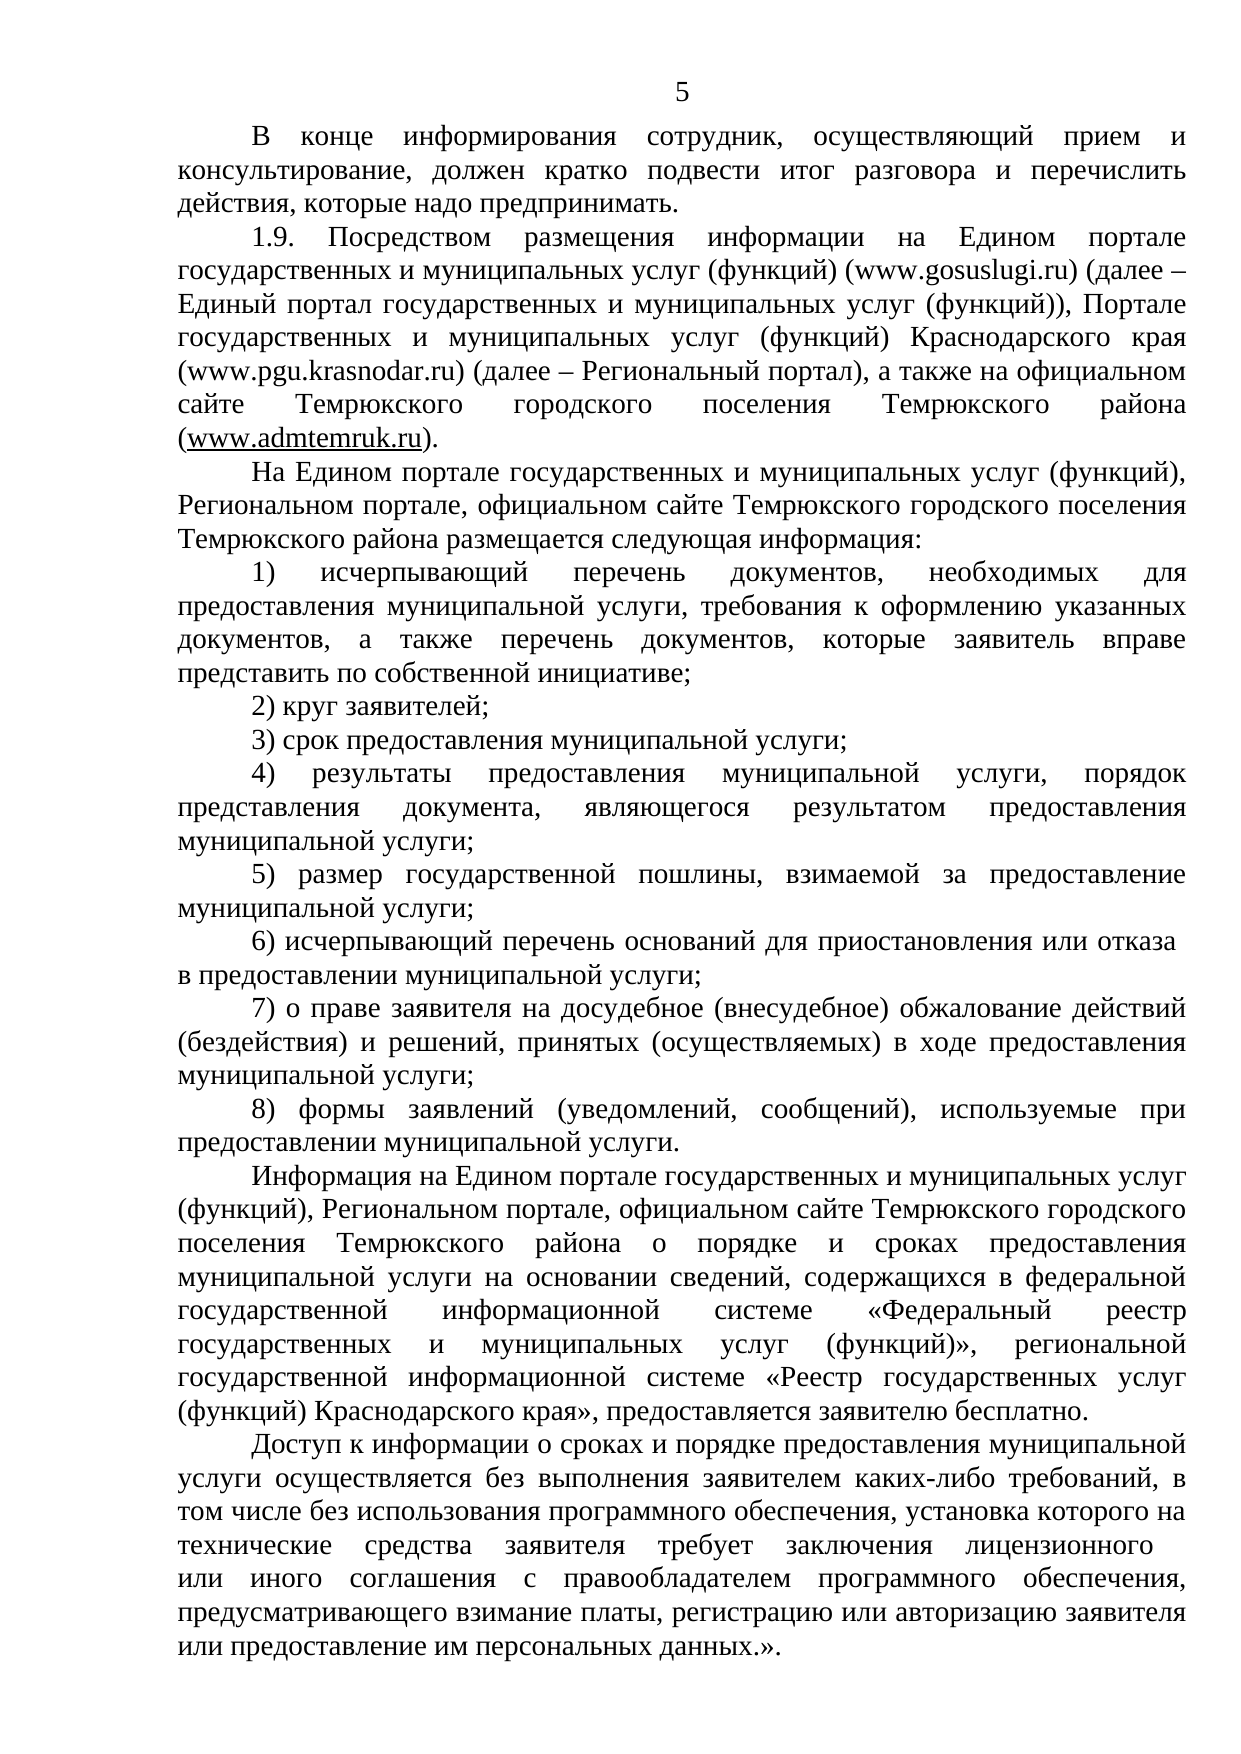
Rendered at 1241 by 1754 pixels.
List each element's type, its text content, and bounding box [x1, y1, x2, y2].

text 3) срок предоставления муниципальной услуги; [177, 722, 1187, 756]
text 1.9. Посредством размещения информации на Едином портале государственных и муниципальных услуг (функций) (www.gosuslugi.ru) (далее – Единый портал государственных и муниципальных услуг (функций)), Портале государственных и муниципальных услуг (функций) Краснодарского края (www.pgu.krasnodar.ru) (далее – Региональный портал), а также на официальном сайте Темрюкского городского поселения Темрюкского района (www.admtemruk.ru). [177, 219, 1187, 454]
text Информация на Едином портале государственных и муниципальных услуг (функций), Региональном портале, официальном сайте Темрюкского городского поселения Темрюкского района о порядке и сроках предоставления муниципальной услуги на основании сведений, содержащихся в федеральной государственной информационной системе «Федеральный реестр государственных и муниципальных услуг (функций)», региональной государственной информационной системе «Реестр государственных услуг (функций) Краснодарского края», предоставляется заявителю бесплатно. [177, 1158, 1187, 1426]
text На Едином портале государственных и муниципальных услуг (функций), Региональном портале, официальном сайте Темрюкского городского поселения Темрюкского района размещается следующая информация: [177, 454, 1187, 554]
text В конце информирования сотрудник, осуществляющий прием и консультирование, должен кратко подвести итог разговора и перечислить действия, которые надо предпринимать. [177, 118, 1187, 219]
text 1) исчерпывающий перечень документов, необходимых для предоставления муниципальной услуги, требования к оформлению указанных документов, а также перечень документов, которые заявитель вправе представить по собственной инициативе; [177, 554, 1187, 688]
text 2) круг заявителей; [177, 688, 1187, 722]
text Доступ к информации о сроках и порядке предоставления муниципальной услуги осуществляется без выполнения заявителем каких-либо требований, в том числе без использования программного обеспечения, установка которого на технические средства заявителя требует заключения лицензионного или иного соглашения с правообладателем программного обеспечения, предусматривающего взимание платы, регистрацию или авторизацию заявителя или предоставление им персональных данных.». [177, 1426, 1187, 1661]
text 7) о праве заявителя на досудебное (внесудебное) обжалование действий (бездействия) и решений, принятых (осуществляемых) в ходе предоставления муниципальной услуги; [177, 990, 1187, 1091]
text 4) результаты предоставления муниципальной услуги, порядок представления документа, являющегося результатом предоставления муниципальной услуги; [177, 756, 1187, 856]
text 5) размер государственной пошлины, взимаемой за предоставление муниципальной услуги; [177, 856, 1187, 923]
text 8) формы заявлений (уведомлений, сообщений), используемые при предоставлении муниципальной услуги. [177, 1091, 1187, 1158]
text 6) исчерпывающий перечень оснований для приостановления или отказа в предоставлении муниципальной услуги; [177, 923, 1187, 990]
